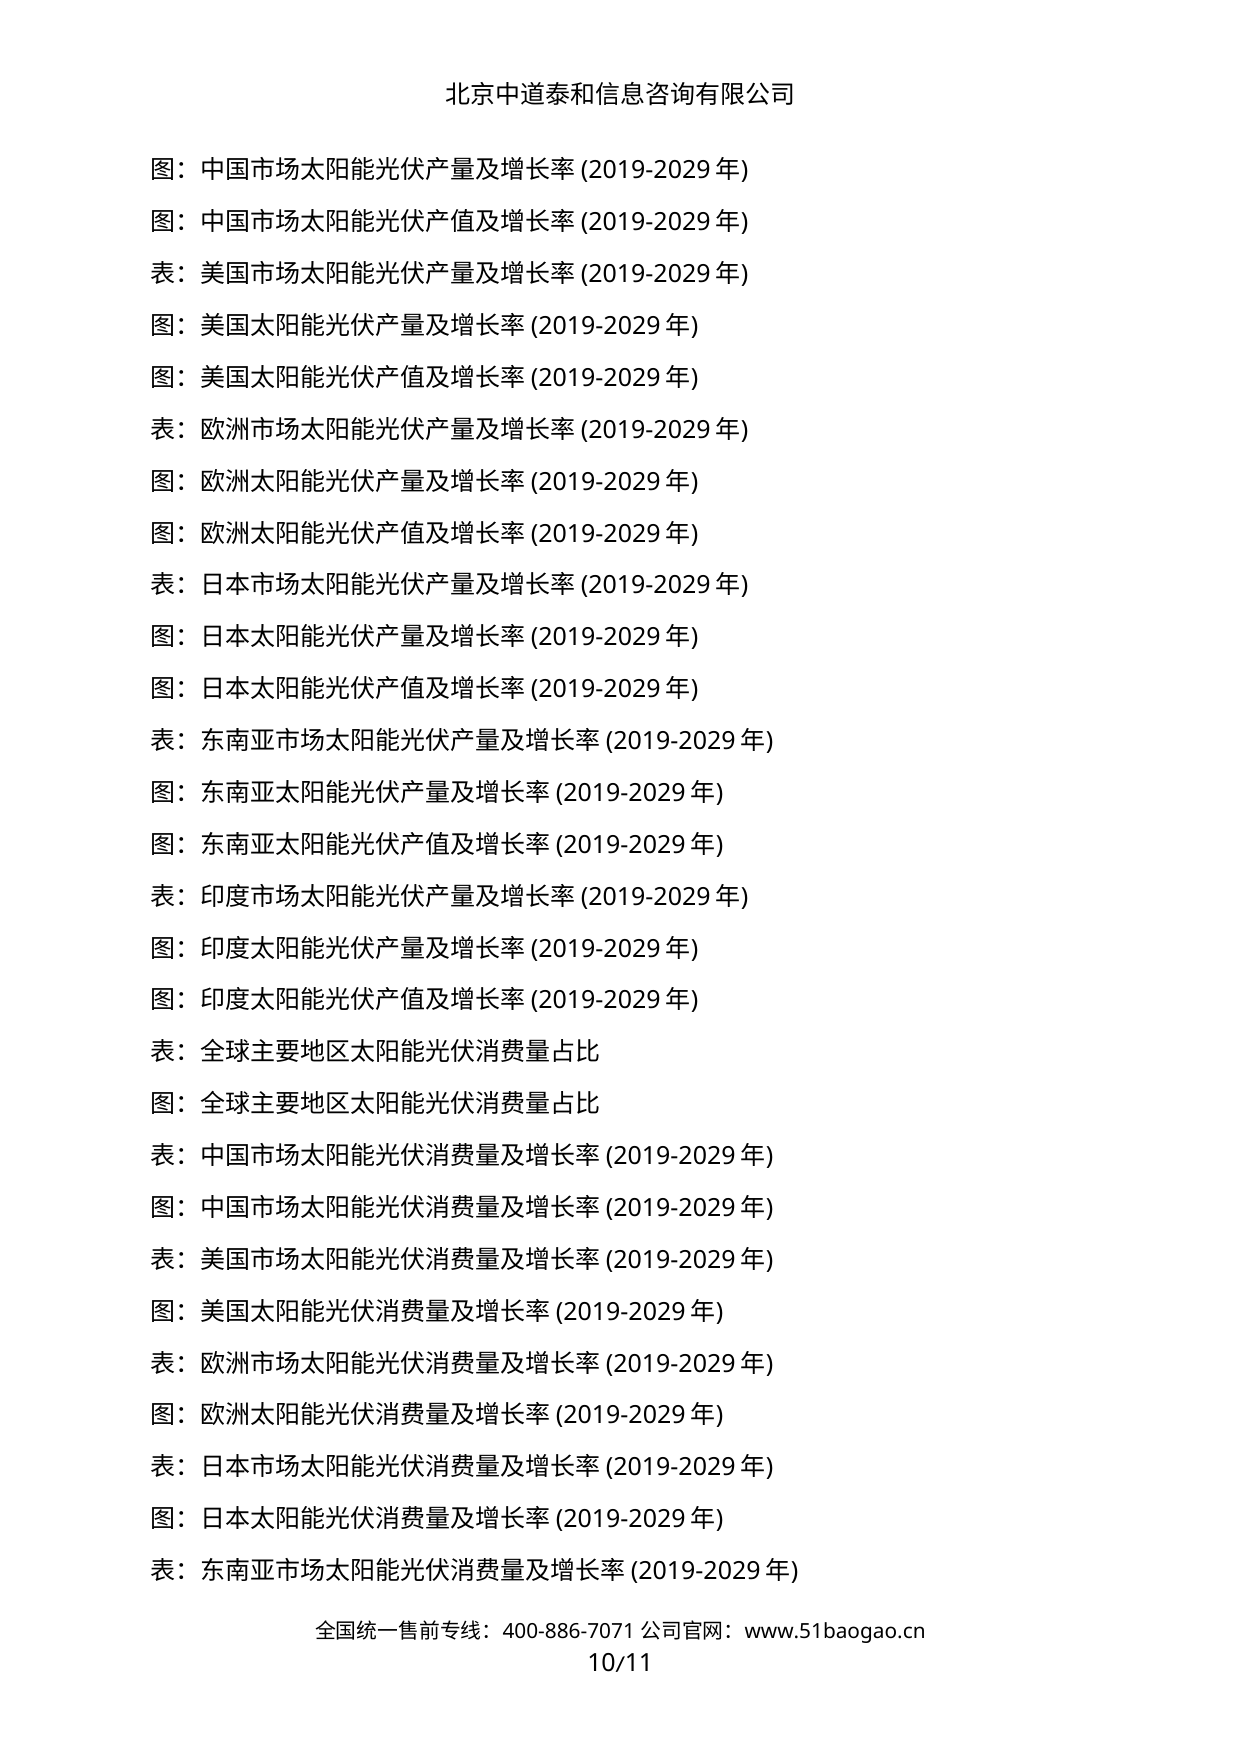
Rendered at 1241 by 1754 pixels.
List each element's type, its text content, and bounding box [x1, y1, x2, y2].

text 图：欧洲太阳能光伏产量及增长率 (2019-2029年) [150, 461, 1090, 497]
text 图：东南亚太阳能光伏产值及增长率 (2019-2029年) [150, 824, 1090, 861]
text 图：中国市场太阳能光伏产量及增长率 (2019-2029年) [150, 150, 1090, 186]
text 图：日本太阳能光伏消费量及增长率 (2019-2029年) [150, 1499, 1090, 1535]
text 图：日本太阳能光伏产值及增长率 (2019-2029年) [150, 669, 1090, 705]
text 表：印度市场太阳能光伏产量及增长率 (2019-2029年) [150, 876, 1090, 912]
text 图：印度太阳能光伏产值及增长率 (2019-2029年) [150, 980, 1090, 1016]
text 表：欧洲市场太阳能光伏消费量及增长率 (2019-2029年) [150, 1343, 1090, 1379]
text 表：美国市场太阳能光伏产量及增长率 (2019-2029年) [150, 254, 1090, 290]
text 图：印度太阳能光伏产量及增长率 (2019-2029年) [150, 928, 1090, 964]
text 表：东南亚市场太阳能光伏产量及增长率 (2019-2029年) [150, 721, 1090, 757]
text 图：欧洲太阳能光伏产值及增长率 (2019-2029年) [150, 513, 1090, 549]
text 表：中国市场太阳能光伏消费量及增长率 (2019-2029年) [150, 1136, 1090, 1172]
text 表：美国市场太阳能光伏消费量及增长率 (2019-2029年) [150, 1239, 1090, 1276]
text 表：全球主要地区太阳能光伏消费量占比 [150, 1032, 1090, 1068]
text 表：欧洲市场太阳能光伏产量及增长率 (2019-2029年) [150, 409, 1090, 446]
text 表：日本市场太阳能光伏消费量及增长率 (2019-2029年) [150, 1447, 1090, 1483]
text 图：全球主要地区太阳能光伏消费量占比 [150, 1084, 1090, 1120]
text 图：美国太阳能光伏消费量及增长率 (2019-2029年) [150, 1291, 1090, 1327]
text 图：日本太阳能光伏产量及增长率 (2019-2029年) [150, 617, 1090, 653]
text 表：东南亚市场太阳能光伏消费量及增长率 (2019-2029年) [150, 1551, 1090, 1587]
text 表：日本市场太阳能光伏产量及增长率 (2019-2029年) [150, 565, 1090, 601]
text 图：中国市场太阳能光伏消费量及增长率 (2019-2029年) [150, 1187, 1090, 1224]
text 图：美国太阳能光伏产值及增长率 (2019-2029年) [150, 357, 1090, 394]
text 图：欧洲太阳能光伏消费量及增长率 (2019-2029年) [150, 1395, 1090, 1431]
text 图：东南亚太阳能光伏产量及增长率 (2019-2029年) [150, 772, 1090, 809]
text 图：中国市场太阳能光伏产值及增长率 (2019-2029年) [150, 202, 1090, 238]
text 图：美国太阳能光伏产量及增长率 (2019-2029年) [150, 306, 1090, 342]
